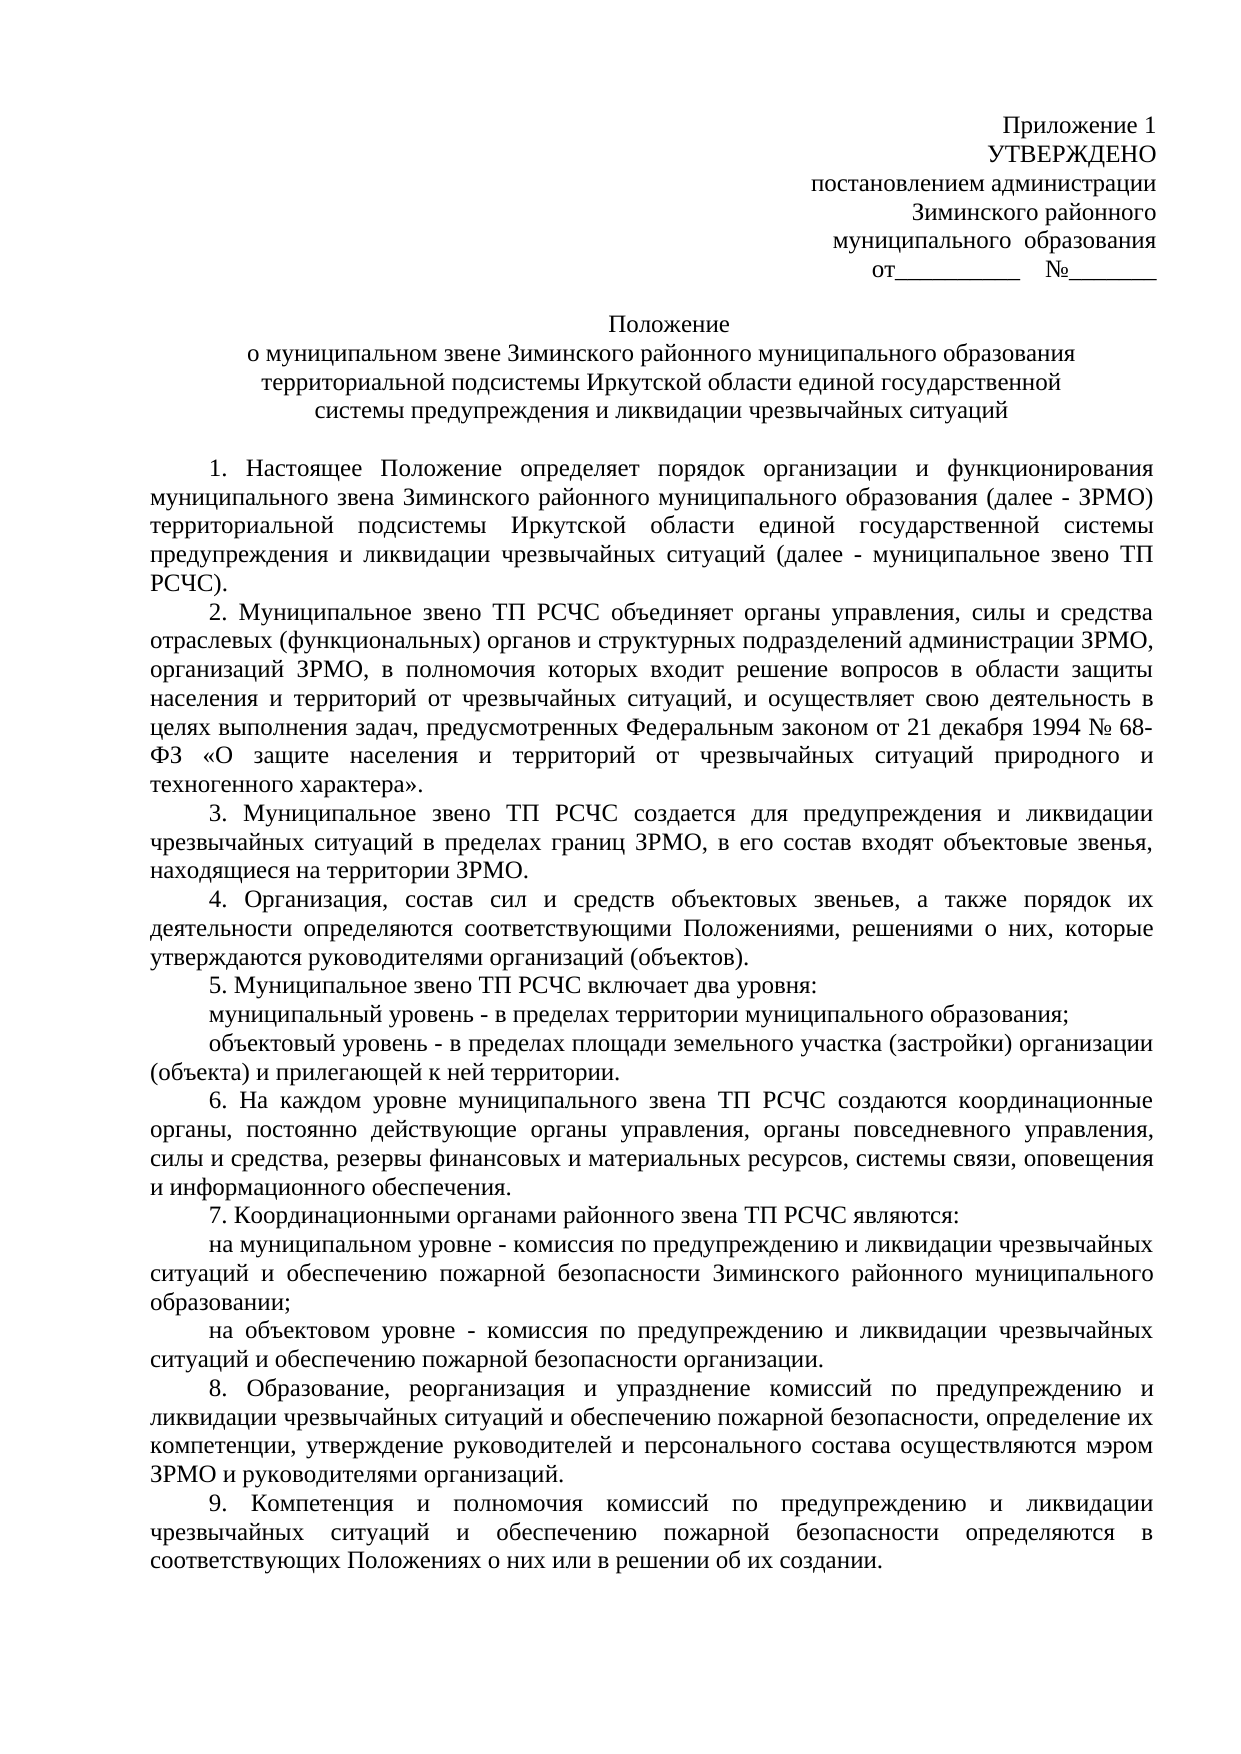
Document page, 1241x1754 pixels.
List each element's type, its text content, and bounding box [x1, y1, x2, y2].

text 5. Муниципальное звено ТП РСЧС включает два уровня: [150, 970, 1154, 999]
text на объектовом уровне - комиссия по предупреждению и ликвидации чрезвычайных ситуаций и обеспечению пожарной безопасности организации. [150, 1315, 1154, 1373]
text на муниципальном уровне - комиссия по предупреждению и ликвидации чрезвычайных ситуаций и обеспечению пожарной безопасности Зиминского районного муниципального образовании; [150, 1229, 1154, 1315]
text Положение [608, 309, 1156, 338]
text 7. Координационными органами районного звена ТП РСЧС являются: [150, 1200, 1154, 1229]
text 1. Настоящее Положение определяет порядок организации и функционирования муниципального звена Зиминского районного муниципального образования (далее - ЗРМО) территориальной подсистемы Иркутской области единой государственной системы предупреждения и ликвидации чрезвычайных ситуаций (далее - муниципальное звено ТП РСЧС). [150, 453, 1154, 597]
text от__________ №_______ [150, 254, 1156, 283]
text объектовый уровень - в пределах площади земельного участка (застройки) организации (объекта) и прилегающей к ней территории. [150, 1028, 1154, 1085]
text муниципальный уровень - в пределах территории муниципального образования; [150, 999, 1154, 1028]
text 2. Муниципальное звено ТП РСЧС объединяет органы управления, силы и средства отраслевых (функциональных) органов и структурных подразделений администрации ЗРМО, организаций ЗРМО, в полномочия которых входит решение вопросов в области защиты населения и территорий от чрезвычайных ситуаций, и осуществляет свою деятельность в целях выполнения задач, предусмотренных Федеральным законом от 21 декабря 1994 № 68-ФЗ «О защите населения и территорий от чрезвычайных ситуаций природного и техногенного характера». [150, 597, 1154, 798]
text Приложение 1 [150, 110, 1156, 139]
text постановлением администрации [150, 168, 1156, 197]
text 8. Образование, реорганизация и упразднение комиссий по предупреждению и ликвидации чрезвычайных ситуаций и обеспечению пожарной безопасности, определение их компетенции, утверждение руководителей и персонального состава осуществляются мэром ЗРМО и руководителями организаций. [150, 1373, 1154, 1488]
text 9. Компетенция и полномочия комиссий по предупреждению и ликвидации чрезвычайных ситуаций и обеспечению пожарной безопасности определяются в соответствующих Положениях о них или в решении об их создании. [150, 1488, 1154, 1574]
text УТВЕРЖДЕНО [150, 139, 1156, 168]
text муниципального образования [150, 225, 1156, 254]
text о муниципальном звене Зиминского районного муниципального образования территориальной подсистемы Иркутской области единой государственной системы предупреждения и ликвидации чрезвычайных ситуаций [166, 338, 1156, 424]
text 3. Муниципальное звено ТП РСЧС создается для предупреждения и ликвидации чрезвычайных ситуаций в пределах границ ЗРМО, в его состав входят объектовые звенья, находящиеся на территории ЗРМО. [150, 798, 1154, 884]
text 6. На каждом уровне муниципального звена ТП РСЧС создаются координационные органы, постоянно действующие органы управления, органы повседневного управления, силы и средства, резервы финансовых и материальных ресурсов, системы связи, оповещения и информационного обеспечения. [150, 1085, 1154, 1200]
text Зиминского районного [150, 197, 1156, 225]
text 4. Организация, состав сил и средств объектовых звеньев, а также порядок их деятельности определяются соответствующими Положениями, решениями о них, которые утверждаются руководителями организаций (объектов). [150, 884, 1154, 970]
